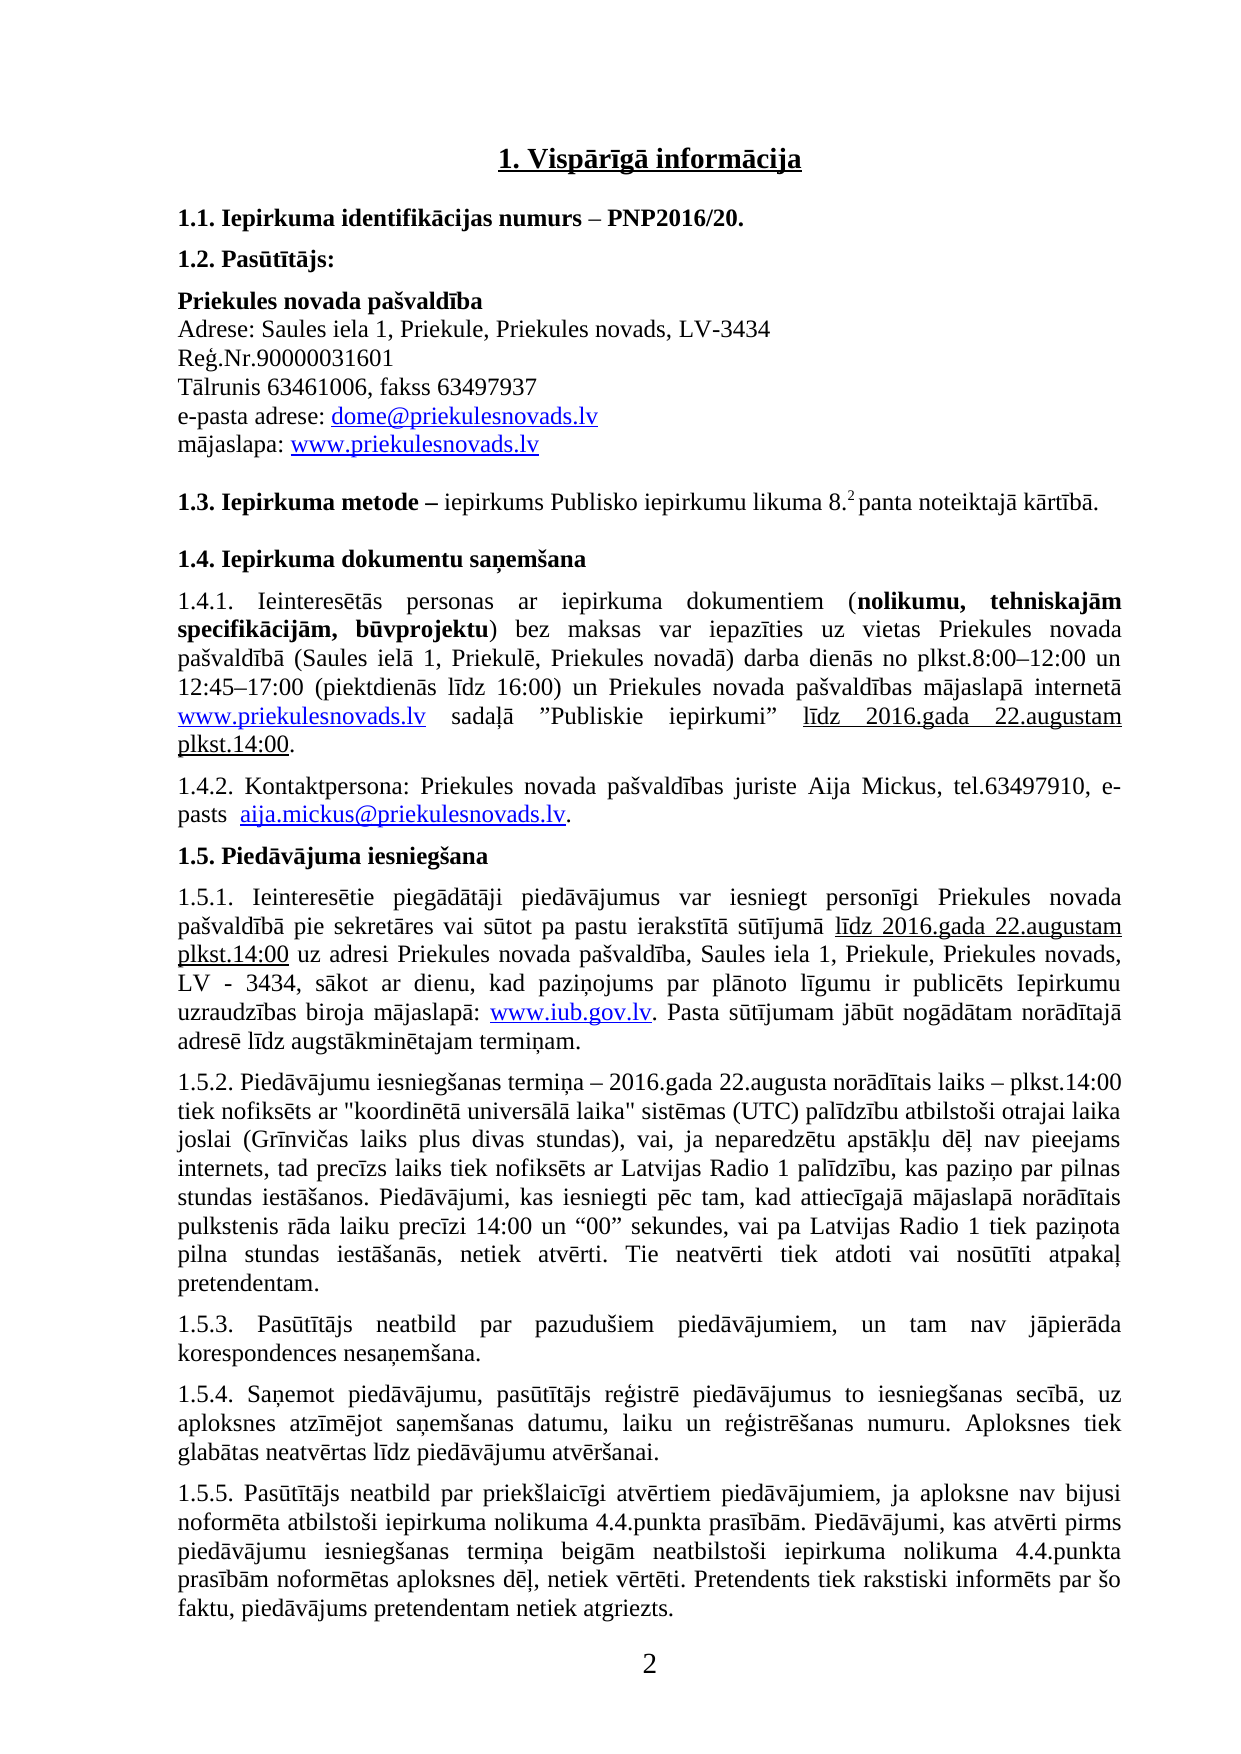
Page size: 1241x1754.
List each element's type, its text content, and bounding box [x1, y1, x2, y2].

text 1.5.5. Pasūtītājs neatbild par priekšlaicīgi atvērtiem piedāvājumiem, ja aploksne nav bijusi noformēta atbilstoši iepirkuma nolikuma 4.4.punkta prasībām. Piedāvājumi, kas atvērti pirms piedāvājumu iesniegšanas termiņa beigām neatbilstoši iepirkuma nolikuma 4.4.punkta prasībām noformētas aploksnes dēļ, netiek vērtēti. Pretendents tiek rakstiski informēts par šo faktu, piedāvājums pretendentam netiek atgriezts. [177, 1478, 1122, 1622]
text 1.4.2. Kontaktpersona: Priekules novada pašvaldības juriste Aija Mickus, tel.63497910, e-pasts aija.mickus@priekulesnovads.lv. [177, 771, 1122, 828]
text 1.5. Piedāvājuma iesniegšana [177, 841, 1122, 869]
text Tālrunis 63461006, fakss 63497937 [177, 372, 1122, 401]
text 1.2. Pasūtītājs: [177, 244, 1122, 273]
text 1.3. Iepirkuma metode – iepirkums Publisko iepirkumu likuma 8.2 panta noteiktajā kārtībā. [177, 487, 1122, 516]
text 1.4. Iepirkuma dokumentu saņemšana [177, 544, 1122, 573]
text Priekules novada pašvaldība [177, 286, 1122, 314]
text mājaslapa: www.priekulesnovads.lv [177, 429, 1122, 458]
text 1.5.3. Pasūtītājs neatbild par pazudušiem piedāvājumiem, un tam nav jāpierāda korespondences nesaņemšana. [177, 1309, 1122, 1367]
text 1.1. Iepirkuma identifikācijas numurs – PNP2016/20. [177, 203, 1122, 232]
text 1. Vispārīgā informācija [177, 141, 1122, 174]
text 1.4.1. Ieinteresētās personas ar iepirkuma dokumentiem (nolikumu, tehniskajām specifikācijām, būvprojektu) bez maksas var iepazīties uz vietas Priekules novada pašvaldībā (Saules ielā 1, Priekulē, Priekules novadā) darba dienās no plkst.8:00–12:00 un 12:45–17:00 (piektdienās līdz 16:00) un Priekules novada pašvaldības mājaslapā internetā www.priekulesnovads.lv sadaļā ”Publiskie iepirkumi” līdz 2016.gada 22.augustam plkst.14:00. [177, 586, 1122, 758]
text e-pasta adrese: dome@priekulesnovads.lv [177, 401, 1122, 429]
text 1.5.1. Ieinteresētie piegādātāji piedāvājumus var iesniegt personīgi Priekules novada pašvaldībā pie sekretāres vai sūtot pa pastu ierakstītā sūtījumā līdz 2016.gada 22.augustam plkst.14:00 uz adresi Priekules novada pašvaldība, Saules iela 1, Priekule, Priekules novads, LV - 3434, sākot ar dienu, kad paziņojums par plānoto līgumu ir publicēts Iepirkumu uzraudzības biroja mājaslapā: www.iub.gov.lv. Pasta sūtījumam jābūt nogādātam norādītajā adresē līdz augstākminētajam termiņam. [177, 882, 1122, 1054]
text 1.5.4. Saņemot piedāvājumu, pasūtītājs reģistrē piedāvājumus to iesniegšanas secībā, uz aploksnes atzīmējot saņemšanas datumu, laiku un reģistrēšanas numuru. Aploksnes tiek glabātas neatvērtas līdz piedāvājumu atvēršanai. [177, 1379, 1122, 1466]
text Reģ.Nr.90000031601 [177, 343, 1122, 372]
text 1.5.2. Piedāvājumu iesniegšanas termiņa – 2016.gada 22.augusta norādītais laiks – plkst.14:00 tiek nofiksēts ar "koordinētā universālā laika" sistēmas (UTC) palīdzību atbilstoši otrajai laika joslai (Grīnvičas laiks plus divas stundas), vai, ja neparedzētu apstākļu dēļ nav pieejams internets, tad precīzs laiks tiek nofiksēts ar Latvijas Radio 1 palīdzību, kas paziņo par pilnas stundas iestāšanos. Piedāvājumi, kas iesniegti pēc tam, kad attiecīgajā mājaslapā norādītais pulkstenis rāda laiku precīzi 14:00 un “00” sekundes, vai pa Latvijas Radio 1 tiek paziņota pilna stundas iestāšanās, netiek atvērti. Tie neatvērti tiek atdoti vai nosūtīti atpakaļ pretendentam. [177, 1067, 1122, 1297]
text Adrese: Saules iela 1, Priekule, Priekules novads, LV-3434 [177, 314, 1122, 343]
